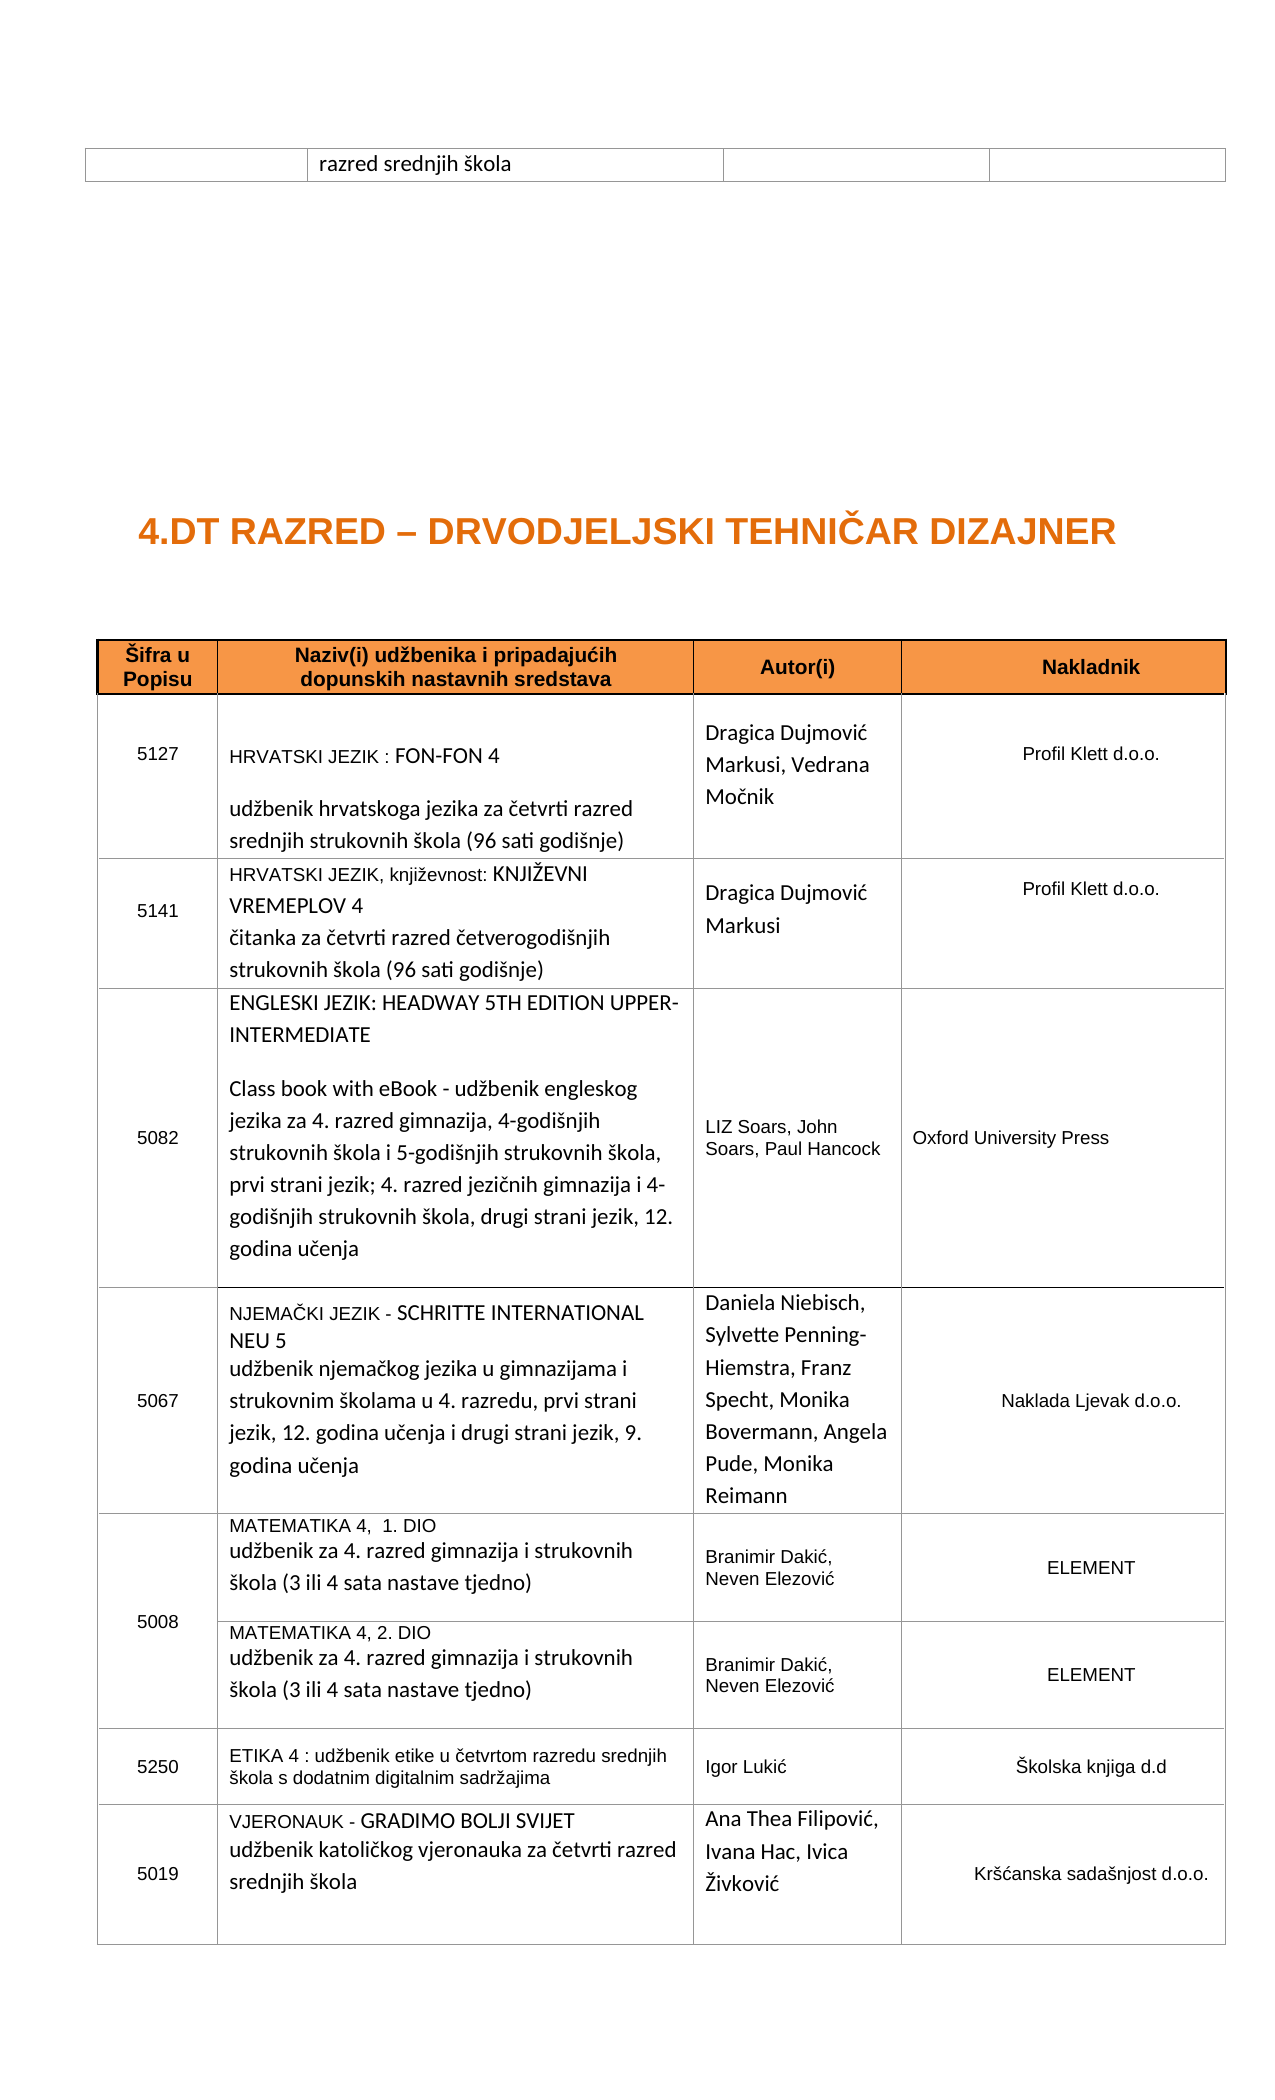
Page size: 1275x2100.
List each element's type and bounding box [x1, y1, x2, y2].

table_cell [74, 148, 1226, 1944]
